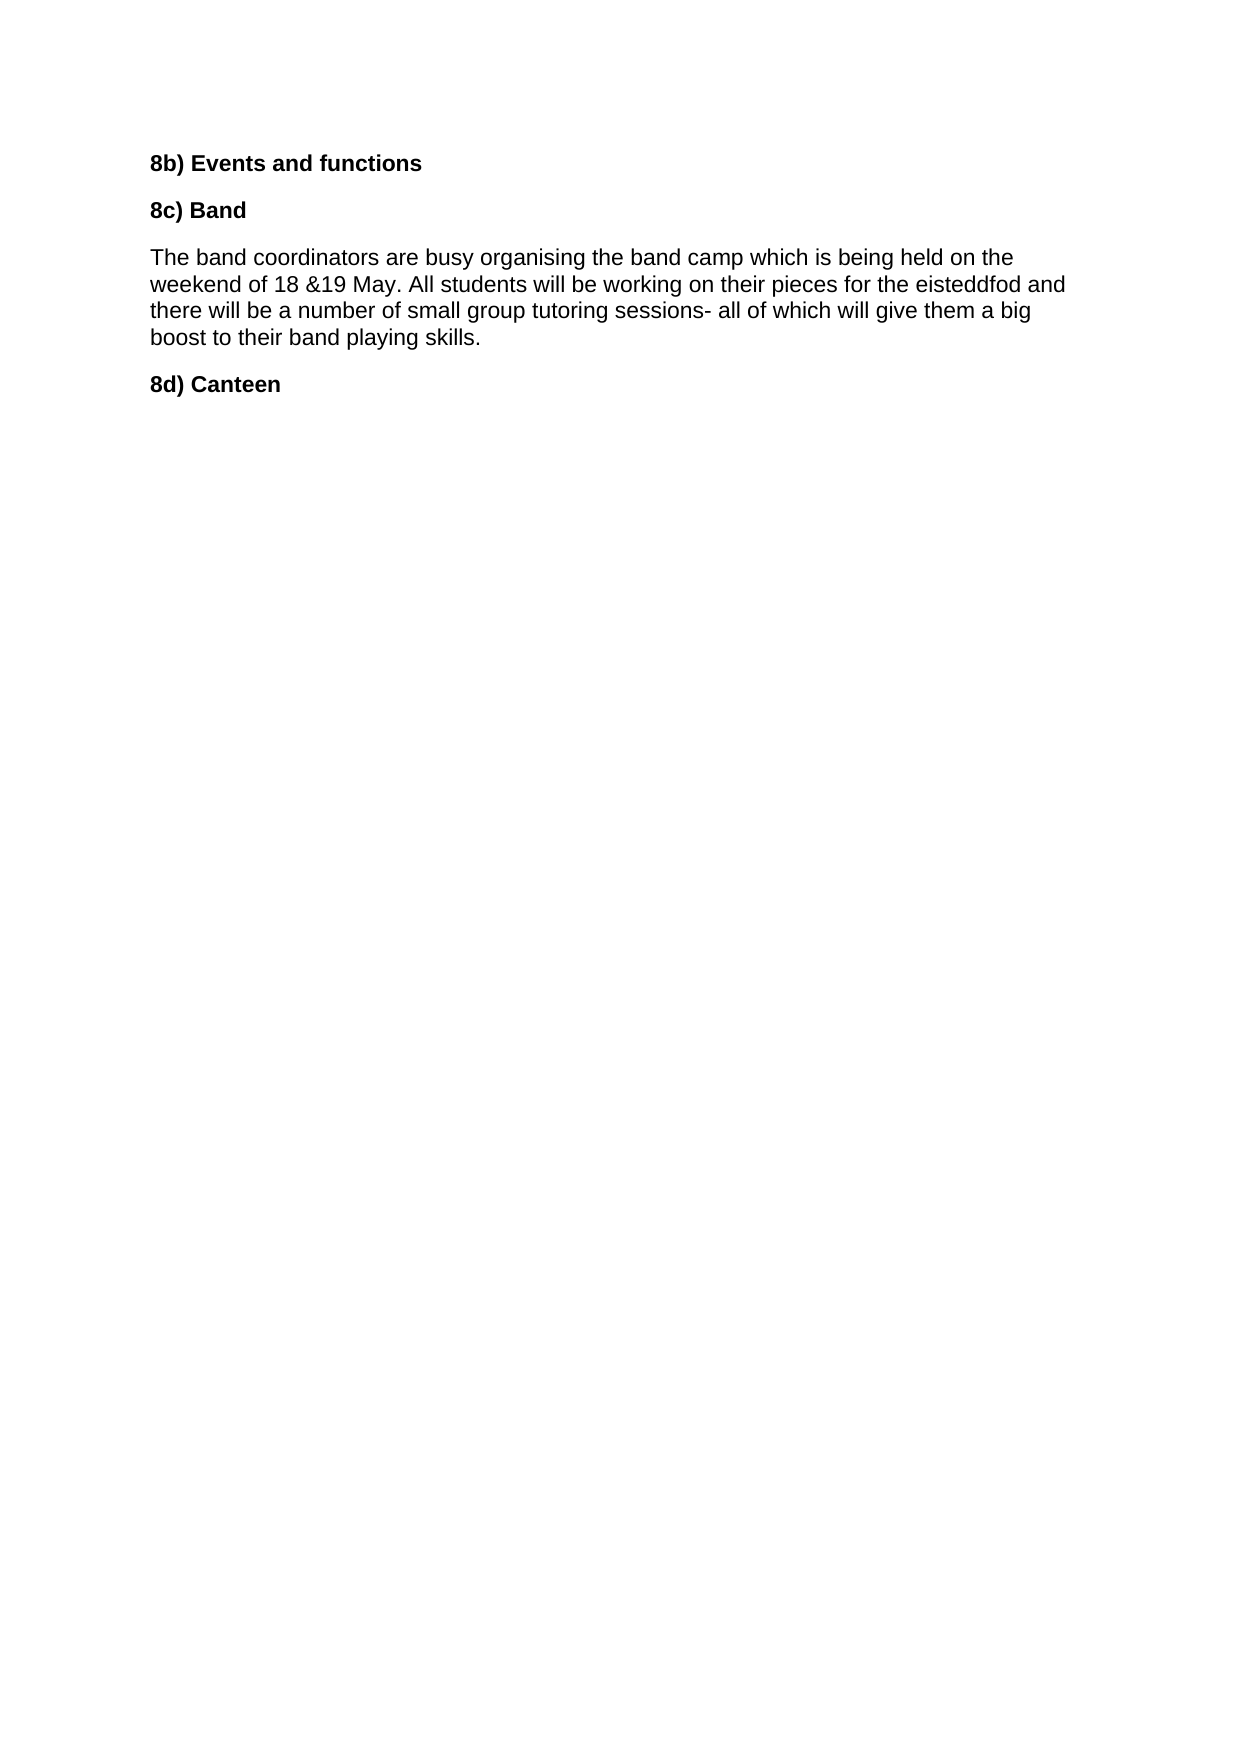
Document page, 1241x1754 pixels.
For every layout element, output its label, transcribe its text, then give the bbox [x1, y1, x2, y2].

text 8d) Canteen [150, 371, 1090, 397]
text 8c) Band [150, 197, 1090, 223]
text 8b) Events and functions [150, 150, 1090, 176]
text The band coordinators are busy organising the band camp which is being held on the weekend of 18 &19 May. All students will be working on their pieces for the eisteddfod and there will be a number of small group tutoring sessions- all of which will give them a big boost to their band playing skills. [150, 244, 1090, 350]
